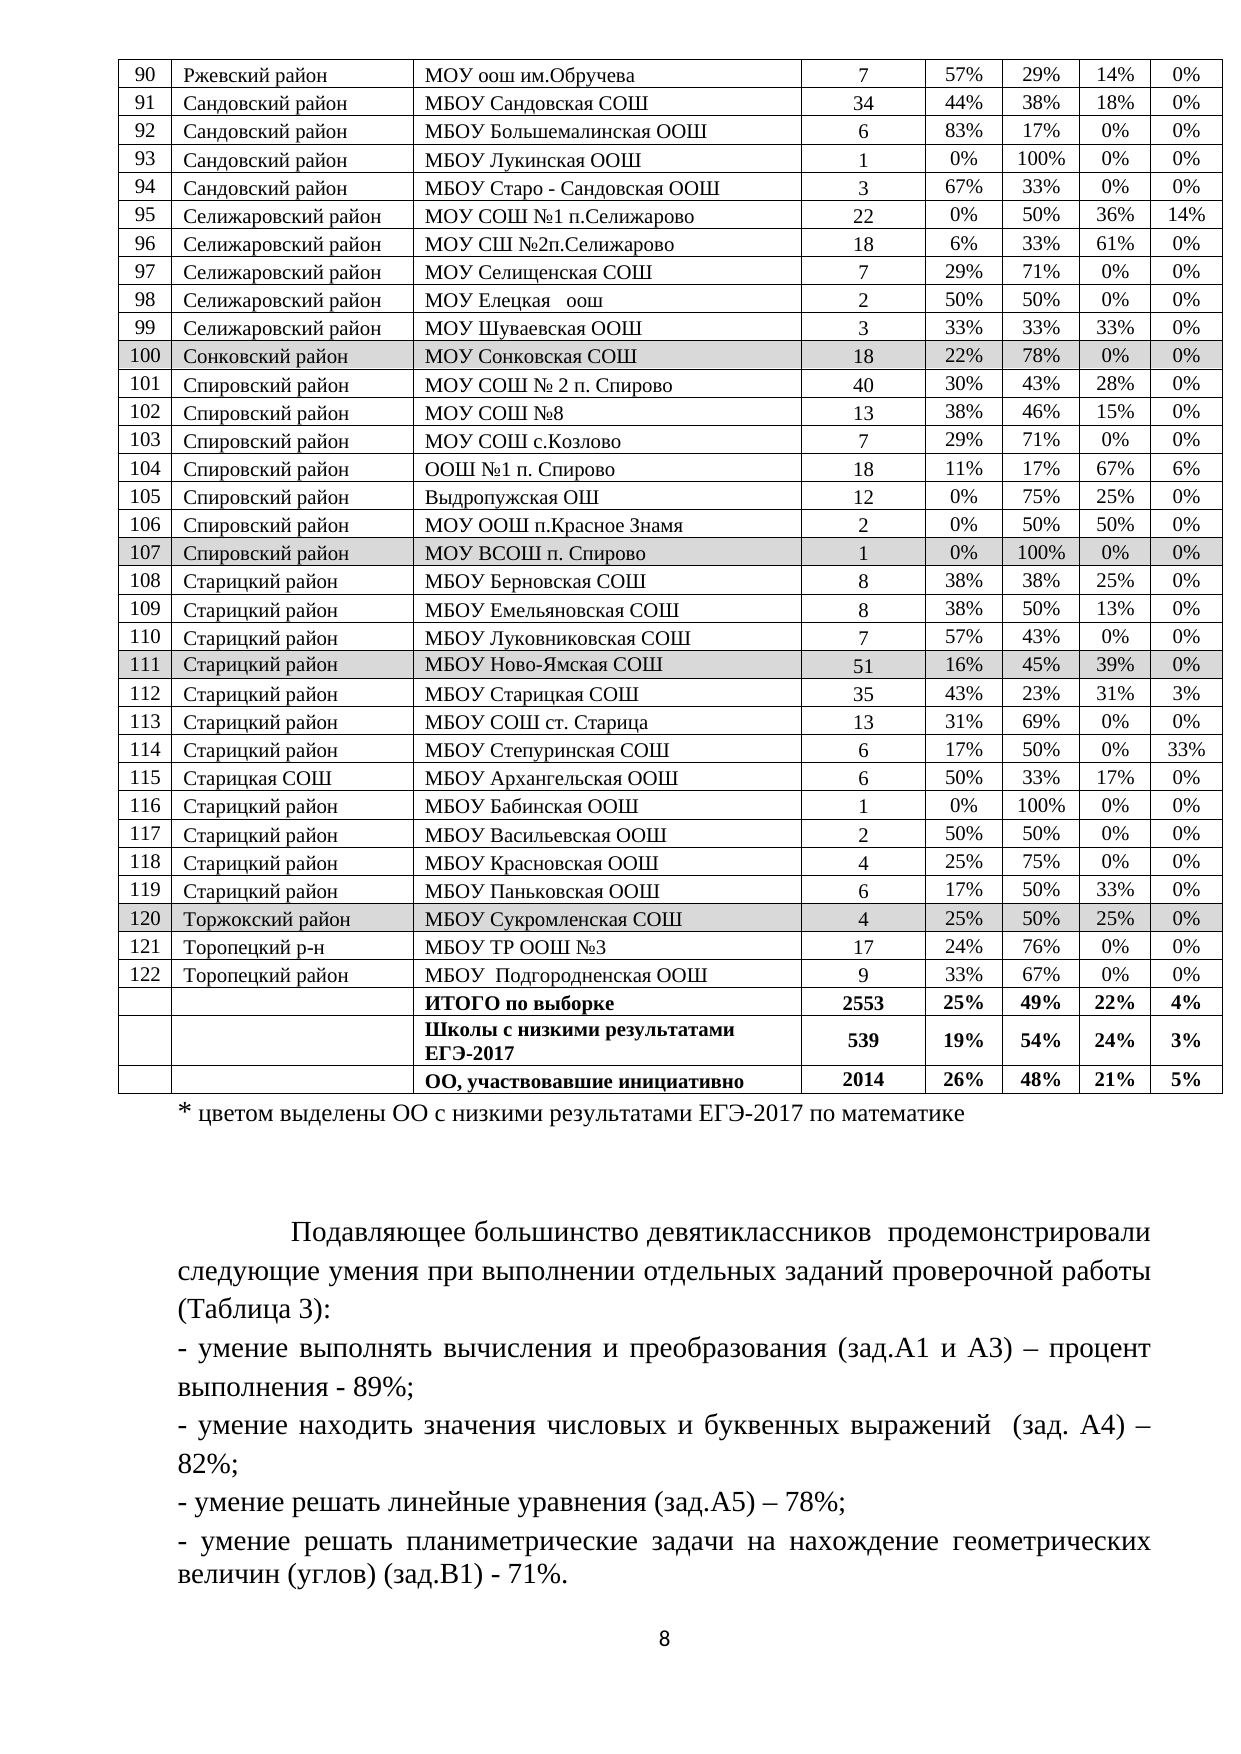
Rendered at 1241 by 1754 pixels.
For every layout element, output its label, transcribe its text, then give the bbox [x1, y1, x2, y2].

table_cell 33% [926, 960, 1002, 987]
table_cell 0% [1080, 173, 1150, 200]
table_cell 38% [1003, 566, 1079, 593]
table_cell 4 [802, 904, 925, 931]
table_cell 7 [802, 426, 925, 453]
table_cell 75% [1003, 848, 1079, 875]
table_cell 25% [1080, 904, 1150, 931]
table_cell 13 [802, 707, 925, 734]
table_cell 2 [802, 285, 925, 312]
table_cell 0% [1151, 707, 1222, 734]
table_cell Спировский район [172, 454, 413, 481]
table_cell ИТОГО по выборке [414, 988, 801, 1015]
table_cell 0% [1151, 932, 1222, 959]
table_cell 76% [1003, 932, 1079, 959]
table_cell 50% [1003, 876, 1079, 903]
table_cell 50% [1080, 510, 1150, 537]
table_cell Старицкий район [172, 679, 413, 706]
table_cell Селижаровский район [172, 229, 413, 256]
table_cell 98 [119, 285, 171, 312]
table_cell 44% [926, 88, 1002, 115]
table_cell 6% [1151, 454, 1222, 481]
table_cell Сонковский район [172, 341, 413, 368]
table_cell 100% [1003, 145, 1079, 172]
table_cell 2014 [802, 1066, 925, 1093]
table_cell 110 [119, 623, 171, 650]
table_cell 43% [1003, 370, 1079, 397]
table_cell 115 [119, 763, 171, 790]
table_cell 0% [1151, 482, 1222, 509]
table_cell МОУ Селищенская СОШ [414, 257, 801, 284]
table_cell 114 [119, 735, 171, 762]
table_cell МБОУ Сандовская СОШ [414, 88, 801, 115]
table_cell 3% [1151, 1016, 1222, 1064]
table_cell 3 [802, 313, 925, 340]
table_cell 0% [1080, 257, 1150, 284]
table_cell Старицкий район [172, 707, 413, 734]
table_cell МОУ СШ №2п.Селижарово [414, 229, 801, 256]
table_cell 0% [1080, 538, 1150, 565]
table_cell 0% [1080, 820, 1150, 847]
table_cell Старицкий район [172, 623, 413, 650]
table_cell Школы с низкими результатами ЕГЭ-2017 [414, 1016, 801, 1064]
table_cell 17% [926, 735, 1002, 762]
table_cell 0% [1151, 876, 1222, 903]
table_cell 24% [926, 932, 1002, 959]
table_cell 117 [119, 820, 171, 847]
table_cell 43% [1003, 623, 1079, 650]
table_cell 0% [926, 145, 1002, 172]
table_cell 19% [926, 1016, 1002, 1064]
table_cell 7 [802, 623, 925, 650]
table_cell 13 [802, 398, 925, 425]
table_cell МБОУ Старицкая СОШ [414, 679, 801, 706]
table_cell 17% [926, 876, 1002, 903]
table_cell МБОУ Васильевская ООШ [414, 820, 801, 847]
table_cell 28% [1080, 370, 1150, 397]
table_cell 6 [802, 116, 925, 143]
table_cell 8 [802, 566, 925, 593]
table_cell 3 [802, 173, 925, 200]
table_cell ООШ №1 п. Спирово [414, 454, 801, 481]
text - умение находить значения числовых и буквенных выражений (зад. А4) – 82%; [177, 1407, 1152, 1479]
table_cell 0% [1151, 173, 1222, 200]
table_cell МБОУ Красновская ООШ [414, 848, 801, 875]
table_cell 0% [926, 510, 1002, 537]
table_cell 29% [926, 426, 1002, 453]
table_cell 0% [1151, 820, 1222, 847]
table_cell 15% [1080, 398, 1150, 425]
table_cell 50% [926, 820, 1002, 847]
table_cell 105 [119, 482, 171, 509]
table_cell МОУ оош им.Обручева [414, 60, 801, 87]
table_cell 17% [1080, 763, 1150, 790]
table_cell 116 [119, 791, 171, 818]
table_cell 0% [1151, 285, 1222, 312]
table_cell 14% [1080, 60, 1150, 87]
table_cell 0% [1080, 848, 1150, 875]
table_cell 48% [1003, 1066, 1079, 1093]
table_cell 100% [1003, 538, 1079, 565]
table_cell 90 [119, 60, 171, 87]
table_cell 33% [1080, 876, 1150, 903]
table_cell 103 [119, 426, 171, 453]
table_cell 1 [802, 145, 925, 172]
table_cell 14% [1151, 201, 1222, 228]
table_cell 97 [119, 257, 171, 284]
table_cell 33% [1003, 173, 1079, 200]
table_cell 0% [1080, 735, 1150, 762]
table_cell 119 [119, 876, 171, 903]
table_cell [119, 1066, 171, 1093]
table_cell 25% [926, 988, 1002, 1015]
table_cell Спировский район [172, 482, 413, 509]
table_cell МБОУ Сукромленская СОШ [414, 904, 801, 931]
table_cell Старицкий район [172, 566, 413, 593]
table_cell 12 [802, 482, 925, 509]
table_cell МБОУ Берновская СОШ [414, 566, 801, 593]
table_cell Старицкий район [172, 735, 413, 762]
table_cell 49% [1003, 988, 1079, 1015]
table_cell 2 [802, 820, 925, 847]
table_cell Сандовский район [172, 173, 413, 200]
table_cell МБОУ Луковниковская СОШ [414, 623, 801, 650]
table_cell 67% [926, 173, 1002, 200]
table_cell 7 [802, 60, 925, 87]
text Подавляющее большинство девятиклассников продемонстрировали следующие умения при выполнении отдельных заданий проверочной работы (Таблица 3): [177, 1214, 1152, 1325]
table_cell Старицкий район [172, 848, 413, 875]
table_cell Старицкий район [172, 820, 413, 847]
table_cell 29% [1003, 60, 1079, 87]
table_cell 7 [802, 257, 925, 284]
table_cell МОУ ВСОШ п. Спирово [414, 538, 801, 565]
table_cell 109 [119, 595, 171, 622]
table_cell 0% [1151, 229, 1222, 256]
table_cell Торопецкий р-н [172, 932, 413, 959]
table_cell 8 [802, 595, 925, 622]
table_cell 13% [1080, 595, 1150, 622]
table_cell 0% [1151, 145, 1222, 172]
table_cell 24% [1080, 1016, 1150, 1064]
table_cell Сандовский район [172, 116, 413, 143]
table_cell 0% [1080, 116, 1150, 143]
table_cell 0% [1080, 623, 1150, 650]
table_cell 78% [1003, 341, 1079, 368]
table_cell 16% [926, 651, 1002, 678]
table_cell 0% [1080, 960, 1150, 987]
table_cell 50% [1003, 904, 1079, 931]
text * цветом выделены ОО с низкими результатами ЕГЭ-2017 по математике [177, 1094, 1152, 1127]
table_cell 38% [926, 566, 1002, 593]
table_cell 93 [119, 145, 171, 172]
table_cell 6 [802, 735, 925, 762]
table_cell 34 [802, 88, 925, 115]
table_cell 0% [1151, 848, 1222, 875]
table_cell Старицкий район [172, 876, 413, 903]
table_cell Селижаровский район [172, 313, 413, 340]
table_cell 0% [1080, 707, 1150, 734]
table_cell 0% [1151, 595, 1222, 622]
table_cell МБОУ Паньковская ООШ [414, 876, 801, 903]
table_cell 18 [802, 229, 925, 256]
table_cell Спировский район [172, 538, 413, 565]
table_cell 18 [802, 341, 925, 368]
table_cell 0% [1080, 285, 1150, 312]
table_cell 25% [1080, 482, 1150, 509]
table_cell 1 [802, 791, 925, 818]
table_cell 69% [1003, 707, 1079, 734]
table_cell Ржевский район [172, 60, 413, 87]
text - умение решать линейные уравнения (зад.А5) – 78%; [177, 1484, 1152, 1518]
table_cell 0% [1151, 313, 1222, 340]
table_cell 71% [1003, 426, 1079, 453]
table_cell 83% [926, 116, 1002, 143]
table_cell МОУ ООШ п.Красное Знамя [414, 510, 801, 537]
table_cell 33% [926, 313, 1002, 340]
text - умение решать планиметрические задачи на нахождение геометрических величин (углов) (зад.В1) - 71%. [177, 1523, 1152, 1590]
table_cell 0% [1151, 566, 1222, 593]
table_cell 0% [926, 791, 1002, 818]
table_cell 50% [1003, 735, 1079, 762]
table_cell 95 [119, 201, 171, 228]
table_cell МБОУ Емельяновская СОШ [414, 595, 801, 622]
table_cell 100 [119, 341, 171, 368]
table_cell 104 [119, 454, 171, 481]
table_cell 0% [1151, 398, 1222, 425]
table_cell 30% [926, 370, 1002, 397]
table_cell 0% [1151, 791, 1222, 818]
table_cell Селижаровский район [172, 257, 413, 284]
table_cell 4% [1151, 988, 1222, 1015]
table_cell 17% [1003, 454, 1079, 481]
table_cell 50% [1003, 285, 1079, 312]
table_cell 0% [1151, 60, 1222, 87]
table_cell Сандовский район [172, 88, 413, 115]
table_cell 18% [1080, 88, 1150, 115]
table_cell 39% [1080, 651, 1150, 678]
table_cell 61% [1080, 229, 1150, 256]
table_cell 22 [802, 201, 925, 228]
table_cell 33% [1003, 763, 1079, 790]
table_cell 0% [926, 201, 1002, 228]
table_cell 0% [1151, 88, 1222, 115]
table_cell 0% [1151, 116, 1222, 143]
table_cell Торжокский район [172, 904, 413, 931]
table_cell [119, 988, 171, 1015]
table_cell Сандовский район [172, 145, 413, 172]
table_cell 106 [119, 510, 171, 537]
table_cell 112 [119, 679, 171, 706]
table_cell 50% [926, 763, 1002, 790]
table_cell 0% [1151, 763, 1222, 790]
table_cell МБОУ Лукинская ООШ [414, 145, 801, 172]
table_cell 21% [1080, 1066, 1150, 1093]
table_cell 92 [119, 116, 171, 143]
table_cell Селижаровский район [172, 201, 413, 228]
table_cell МОУ Шуваевская ООШ [414, 313, 801, 340]
table_cell МОУ СОШ № 2 п. Спирово [414, 370, 801, 397]
table_cell 57% [926, 623, 1002, 650]
table_cell 121 [119, 932, 171, 959]
table_cell Спировский район [172, 370, 413, 397]
table_cell 17 [802, 932, 925, 959]
table_cell 0% [1151, 426, 1222, 453]
table_cell 0% [1080, 932, 1150, 959]
table_cell МБОУ Бабинская ООШ [414, 791, 801, 818]
table_cell МОУ СОШ №1 п.Селижарово [414, 201, 801, 228]
table_cell 2553 [802, 988, 925, 1015]
table_cell Селижаровский район [172, 285, 413, 312]
table_cell 50% [1003, 201, 1079, 228]
table_cell 6 [802, 763, 925, 790]
table_cell 111 [119, 651, 171, 678]
table_cell ОО, участвовавшие инициативно [414, 1066, 801, 1093]
table_cell 23% [1003, 679, 1079, 706]
text - умение выполнять вычисления и преобразования (зад.А1 и А3) – процент выполнения - 89%; [177, 1330, 1152, 1402]
table_cell 0% [1080, 145, 1150, 172]
table_cell МБОУ Большемалинская ООШ [414, 116, 801, 143]
table_cell 43% [926, 679, 1002, 706]
table_cell 113 [119, 707, 171, 734]
table_cell 120 [119, 904, 171, 931]
table_cell [119, 1016, 171, 1064]
table_cell 0% [1151, 257, 1222, 284]
table_cell 91 [119, 88, 171, 115]
table_cell 96 [119, 229, 171, 256]
table_cell 22% [1080, 988, 1150, 1015]
table_cell 50% [1003, 595, 1079, 622]
table_cell МБОУ Степуринская СОШ [414, 735, 801, 762]
table_cell МБОУ Старо - Сандовская ООШ [414, 173, 801, 200]
table_cell 94 [119, 173, 171, 200]
table_cell 54% [1003, 1016, 1079, 1064]
table_cell 99 [119, 313, 171, 340]
table_cell 122 [119, 960, 171, 987]
table_cell 33% [1151, 735, 1222, 762]
table_cell 0% [926, 482, 1002, 509]
table_cell 50% [1003, 820, 1079, 847]
table_cell Спировский район [172, 398, 413, 425]
table_cell 38% [926, 595, 1002, 622]
table_cell 18 [802, 454, 925, 481]
table_cell 0% [1080, 426, 1150, 453]
table_cell 17% [1003, 116, 1079, 143]
table_cell 31% [1080, 679, 1150, 706]
table_cell 6% [926, 229, 1002, 256]
table_cell 0% [1151, 341, 1222, 368]
table_cell 0% [1151, 538, 1222, 565]
table_cell 33% [1080, 313, 1150, 340]
table_cell 67% [1080, 454, 1150, 481]
table_cell 6 [802, 876, 925, 903]
table_cell 67% [1003, 960, 1079, 987]
table_cell 108 [119, 566, 171, 593]
table_cell 5% [1151, 1066, 1222, 1093]
table_cell 4 [802, 848, 925, 875]
table_cell 35 [802, 679, 925, 706]
table_cell 25% [926, 848, 1002, 875]
table_cell 118 [119, 848, 171, 875]
table_cell 0% [1151, 904, 1222, 931]
table_cell МБОУ Ново-Ямская СОШ [414, 651, 801, 678]
table_cell 0% [926, 538, 1002, 565]
table_cell [172, 988, 413, 1015]
table_cell 539 [802, 1016, 925, 1064]
table_cell Старицкий район [172, 651, 413, 678]
table_cell 2 [802, 510, 925, 537]
table_cell 0% [1080, 791, 1150, 818]
table_cell 0% [1151, 651, 1222, 678]
table_cell Спировский район [172, 510, 413, 537]
table_cell 25% [1080, 566, 1150, 593]
table_cell 57% [926, 60, 1002, 87]
table_cell МБОУ СОШ ст. Старица [414, 707, 801, 734]
table_cell 0% [1151, 510, 1222, 537]
table_cell 50% [926, 285, 1002, 312]
table_cell 36% [1080, 201, 1150, 228]
table_cell 38% [926, 398, 1002, 425]
table_cell 11% [926, 454, 1002, 481]
table_cell 51 [802, 651, 925, 678]
table_cell [172, 1016, 413, 1064]
table_cell 29% [926, 257, 1002, 284]
table_cell Торопецкий район [172, 960, 413, 987]
table_cell 38% [1003, 88, 1079, 115]
table_cell МБОУ Архангельская ООШ [414, 763, 801, 790]
table_cell 46% [1003, 398, 1079, 425]
table_cell МБОУ ТР ООШ №3 [414, 932, 801, 959]
table_cell 40 [802, 370, 925, 397]
table_cell 45% [1003, 651, 1079, 678]
table_cell Старицкий район [172, 595, 413, 622]
table_cell МОУ СОШ с.Козлово [414, 426, 801, 453]
table_cell 33% [1003, 313, 1079, 340]
table_cell МОУ Сонковская СОШ [414, 341, 801, 368]
table_cell 107 [119, 538, 171, 565]
table_cell Спировский район [172, 426, 413, 453]
table_cell 50% [1003, 510, 1079, 537]
table_cell [172, 1066, 413, 1093]
table_cell Старицкий район [172, 791, 413, 818]
table_cell 9 [802, 960, 925, 987]
table_cell 25% [926, 904, 1002, 931]
table_cell 1 [802, 538, 925, 565]
table_cell 100% [1003, 791, 1079, 818]
table_cell 71% [1003, 257, 1079, 284]
table_cell 22% [926, 341, 1002, 368]
table_cell 101 [119, 370, 171, 397]
table_cell 26% [926, 1066, 1002, 1093]
table_cell Выдропужская ОШ [414, 482, 801, 509]
table_cell 31% [926, 707, 1002, 734]
table_cell 0% [1151, 623, 1222, 650]
table_cell 33% [1003, 229, 1079, 256]
table_cell 102 [119, 398, 171, 425]
table_cell МБОУ Подгородненская ООШ [414, 960, 801, 987]
table_cell МОУ СОШ №8 [414, 398, 801, 425]
table_cell 0% [1151, 370, 1222, 397]
table_cell Старицкая СОШ [172, 763, 413, 790]
table_cell МОУ Елецкая оош [414, 285, 801, 312]
table_cell 75% [1003, 482, 1079, 509]
table_cell 0% [1080, 341, 1150, 368]
table_cell 3% [1151, 679, 1222, 706]
table_cell 0% [1151, 960, 1222, 987]
